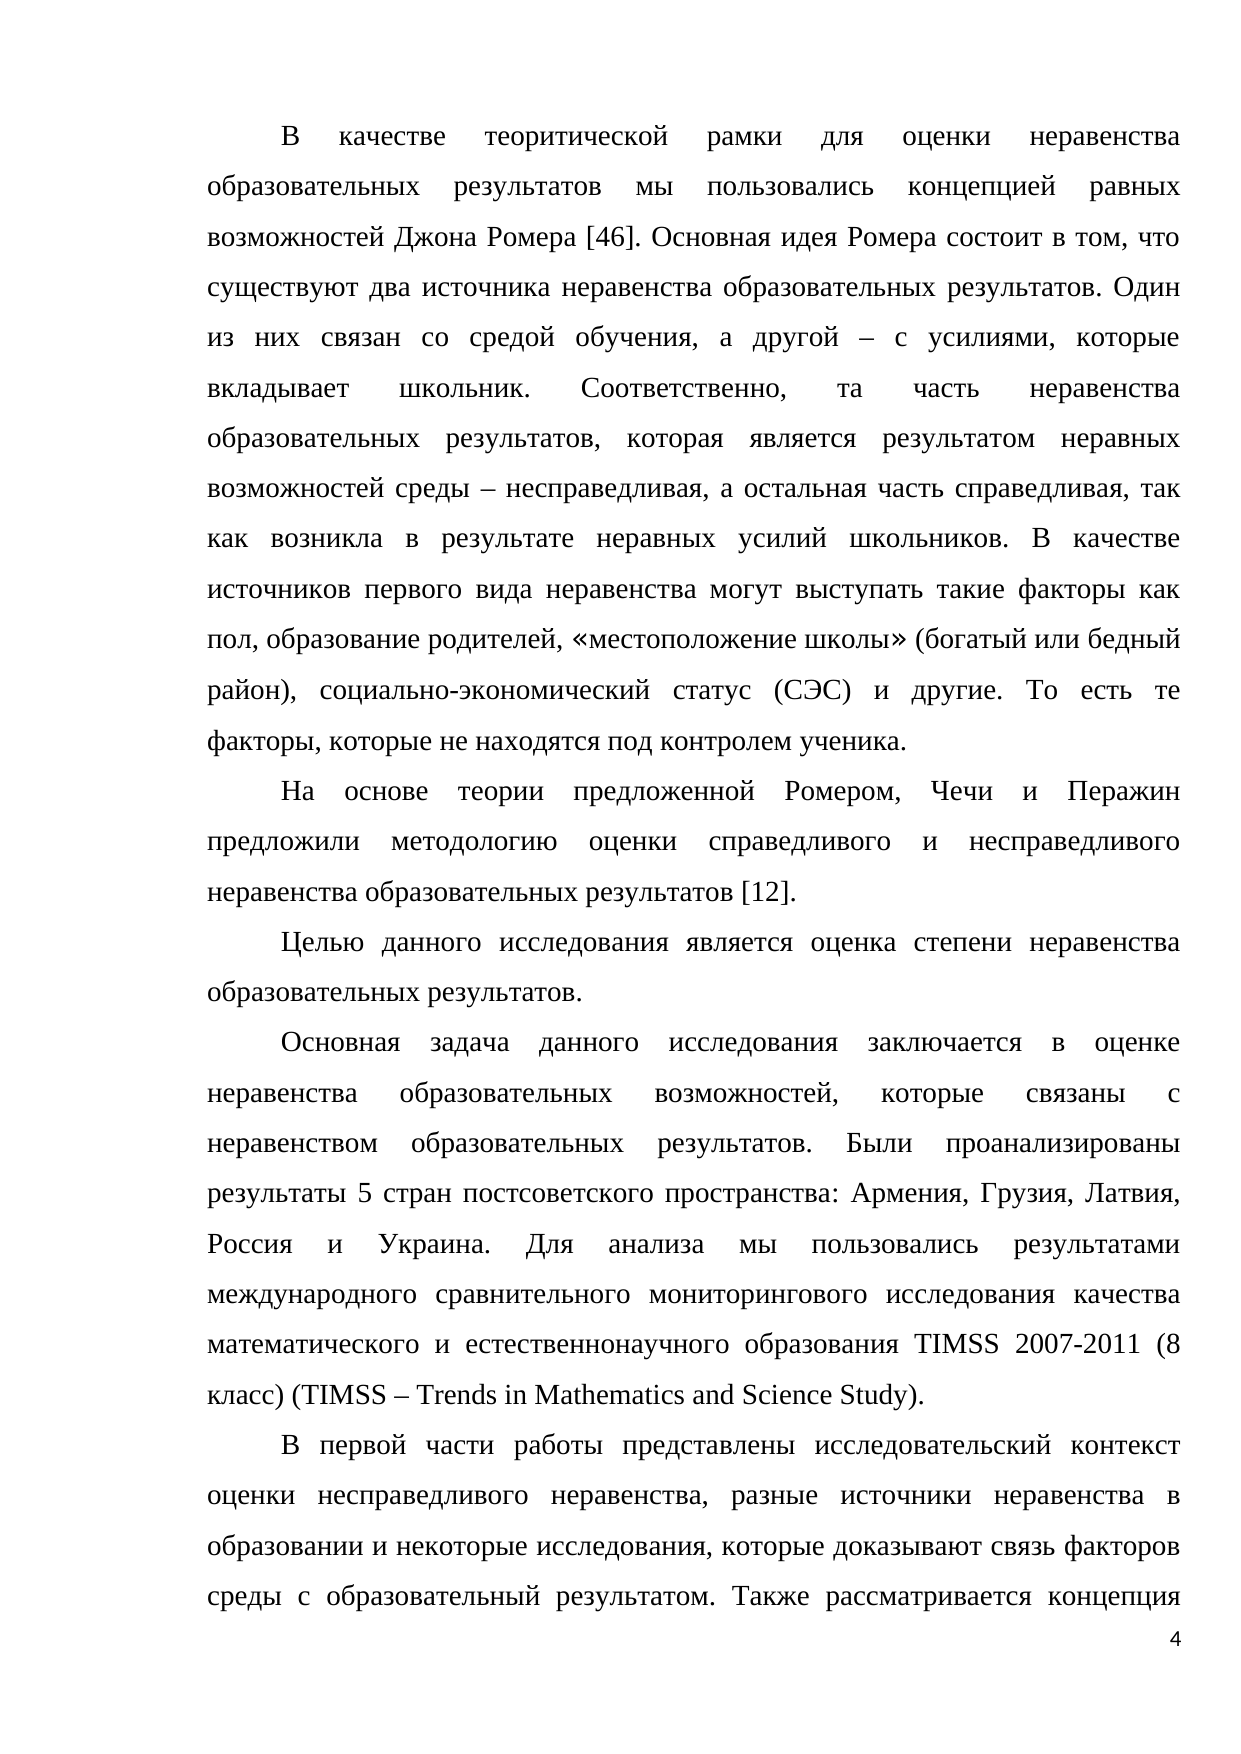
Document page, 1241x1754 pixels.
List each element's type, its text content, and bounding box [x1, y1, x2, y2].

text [207, 1427, 1181, 1612]
text В качестве теоритической рамки для оценки неравенства образовательных результатов мы пользовались концепцией равных возможностей Джона Ромера [46]. Основная идея Ромера состоит в том, что существуют два источника неравенства образовательных результатов. Один из них связан со средой обучения, а другой – с усилиями, которые вкладывает школьник. Соответственно, та часть неравенства образовательных результатов, которая является результатом неравных возможностей среды – несправедливая, а остальная часть справедливая, так как возникла в результате неравных усилий школьников. В качестве источников первого вида неравенства могут выступать такие факторы как пол, образование родителей, «местоположение школы» (богатый или бедный район), социально-экономический статус (СЭС) и другие. То есть те факторы, которые не находятся под контролем ученика. [207, 118, 1181, 756]
text Основная задача данного исследования заключается в оценке неравенства образовательных возможностей, которые связаны с неравенством образовательных результатов. Были проанализированы результаты 5 стран постсоветского пространства: Армения, Грузия, Латвия, Россия и Украина. Для анализа мы пользовались результатами международного сравнительного мониторингового исследования качества математического и естественнонаучного образования TIMSS 2007-2011 (8 класс) (TIMSS – Trends in Mathematics and Science Study). [207, 1024, 1181, 1326]
text На основе теории предложенной Ромером, Чечи и Перажин предложили методологию оценки справедливого и несправедливого неравенства образовательных результатов [12]. [207, 773, 1181, 907]
text Целью данного исследования является оценка степени неравенства образовательных результатов. [207, 924, 1181, 1008]
text Основная задача данного исследования заключается в оценке неравенства образовательных возможностей, которые связаны с неравенством образовательных результатов. Были проанализированы результаты 5 стран постсоветского пространства: Армения, Грузия, Латвия, Россия и Украина. Для анализа мы пользовались результатами международного сравнительного мониторингового исследования качества математического и естественнонаучного образования TIMSS 2007-2011 (8 класс) (TIMSS – Trends in Mathematics and Science Study). [207, 1360, 1181, 1410]
